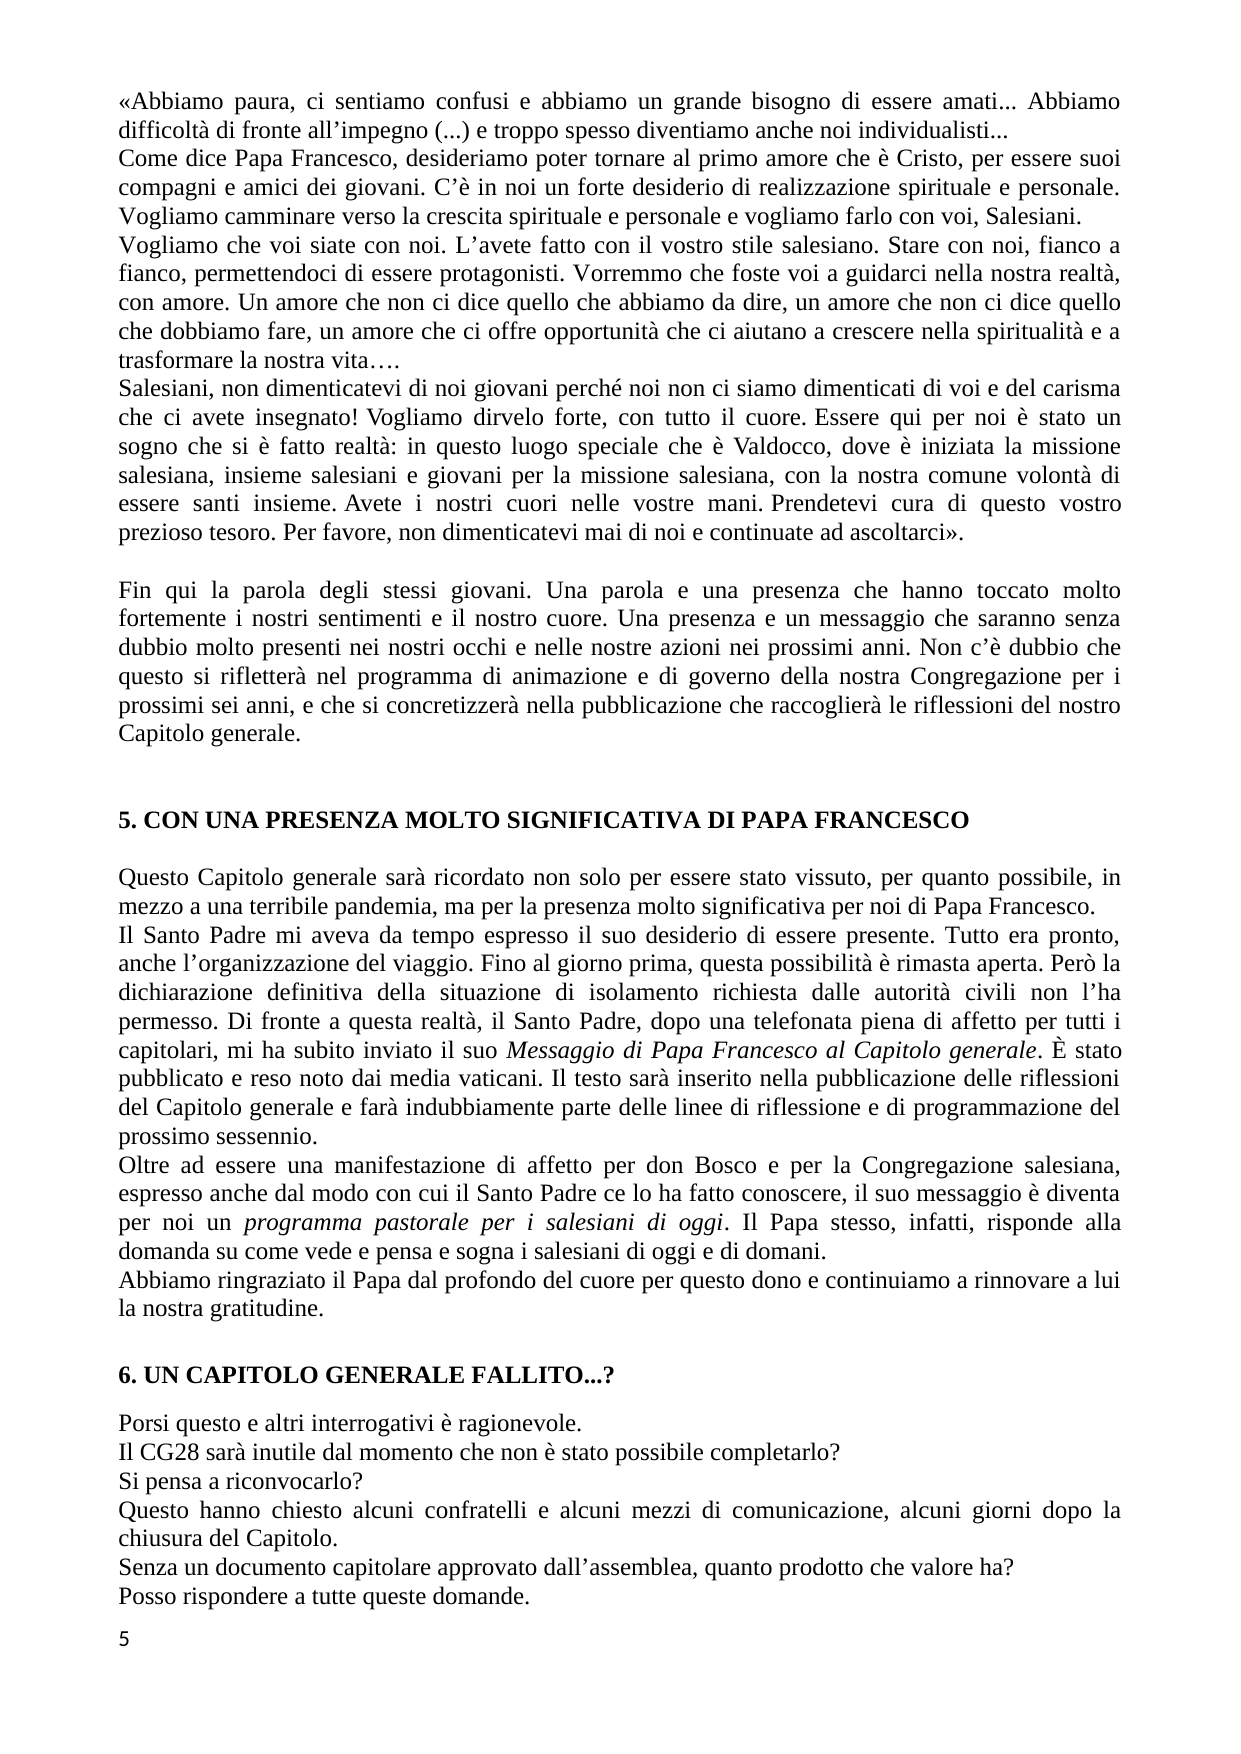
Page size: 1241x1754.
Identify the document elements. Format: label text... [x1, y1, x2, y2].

text Oltre ad essere una manifestazione di affetto per don Bosco e per la Congregazione salesiana, espresso anche dal modo con cui il Santo Padre ce lo ha fatto conoscere, il suo messaggio è diventa per noi un programma pastorale per i salesiani di oggi. Il Papa stesso, infatti, risponde alla domanda su come vede e pensa e sogna i salesiani di oggi e di domani. [118, 1150, 1122, 1265]
text «Abbiamo paura, ci sentiamo confusi e abbiamo un grande bisogno di essere amati... Abbiamo difficoltà di fronte all’impegno (...) e troppo spesso diventiamo anche noi individualisti... [118, 86, 1122, 143]
text Vogliamo che voi siate con noi. L’avete fatto con il vostro stile salesiano. Stare con noi, fianco a fianco, permettendoci di essere protagonisti. Vorremmo che foste voi a guidarci nella nostra realtà, con amore. Un amore che non ci dice quello che abbiamo da dire, un amore che non ci dice quello che dobbiamo fare, un amore che ci offre opportunità che ci aiutano a crescere nella spiritualità e a trasformare la nostra vita…. [118, 230, 1122, 373]
text Il CG28 sarà inutile dal momento che non è stato possibile completarlo? [118, 1437, 1122, 1466]
text Questo Capitolo generale sarà ricordato non solo per essere stato vissuto, per quanto possibile, in mezzo a una terribile pandemia, ma per la presenza molto significativa per noi di Papa Francesco. [118, 862, 1122, 920]
text Porsi questo e altri interrogativi è ragionevole. [118, 1408, 1122, 1437]
text Posso rispondere a tutte queste domande. [118, 1581, 1122, 1610]
text Si pensa a riconvocarlo? [118, 1466, 1122, 1495]
text Senza un documento capitolare approvato dall’assemblea, quanto prodotto che valore ha? [118, 1552, 1122, 1581]
text Questo hanno chiesto alcuni confratelli e alcuni mezzi di comunicazione, alcuni giorni dopo la chiusura del Capitolo. [118, 1495, 1122, 1552]
text Abbiamo ringraziato il Papa dal profondo del cuore per questo dono e continuiamo a rinnovare a lui la nostra gratitudine. [118, 1265, 1122, 1322]
text Come dice Papa Francesco, desideriamo poter tornare al primo amore che è Cristo, per essere suoi compagni e amici dei giovani. C’è in noi un forte desiderio di realizzazione spirituale e personale. Vogliamo camminare verso la crescita spirituale e personale e vogliamo farlo con voi, Salesiani. [118, 143, 1122, 230]
text 5. CON UNA PRESENZA MOLTO SIGNIFICATIVA DI PAPA FRANCESCO [118, 805, 1122, 833]
text Fin qui la parola degli stessi giovani. Una parola e una presenza che hanno toccato molto fortemente i nostri sentimenti e il nostro cuore. Una presenza e un messaggio che saranno senza dubbio molto presenti nei nostri occhi e nelle nostre azioni nei prossimi anni. Non c’è dubbio che questo si rifletterà nel programma di animazione e di governo della nostra Congregazione per i prossimi sei anni, e che si concretizzerà nella pubblicazione che raccoglierà le riflessioni del nostro Capitolo generale. [118, 575, 1122, 747]
text Il Santo Padre mi aveva da tempo espresso il suo desiderio di essere presente. Tutto era pronto, anche l’organizzazione del viaggio. Fino al giorno prima, questa possibilità è rimasta aperta. Però la dichiarazione definitiva della situazione di isolamento richiesta dalle autorità civili non l’ha permesso. Di fronte a questa realtà, il Santo Padre, dopo una telefonata piena di affetto per tutti i capitolari, mi ha subito inviato il suo Messaggio di Papa Francesco al Capitolo generale. È stato pubblicato e reso noto dai media vaticani. Il testo sarà inserito nella pubblicazione delle riflessioni del Capitolo generale e farà indubbiamente parte delle linee di riflessione e di programmazione del prossimo sessennio. [118, 920, 1122, 1150]
text Salesiani, non dimenticatevi di noi giovani perché noi non ci siamo dimenticati di voi e del carisma che ci avete insegnato! Vogliamo dirvelo forte, con tutto il cuore. Essere qui per noi è stato un sogno che si è fatto realtà: in questo luogo speciale che è Valdocco, dove è iniziata la missione salesiana, insieme salesiani e giovani per la missione salesiana, con la nostra comune volontà di essere santi insieme. Avete i nostri cuori nelle vostre mani. Prendetevi cura di questo vostro prezioso tesoro. Per favore, non dimenticatevi mai di noi e continuate ad ascoltarci». [118, 373, 1122, 546]
text 6. UN CAPITOLO GENERALE FALLITO...? [118, 1361, 1122, 1389]
